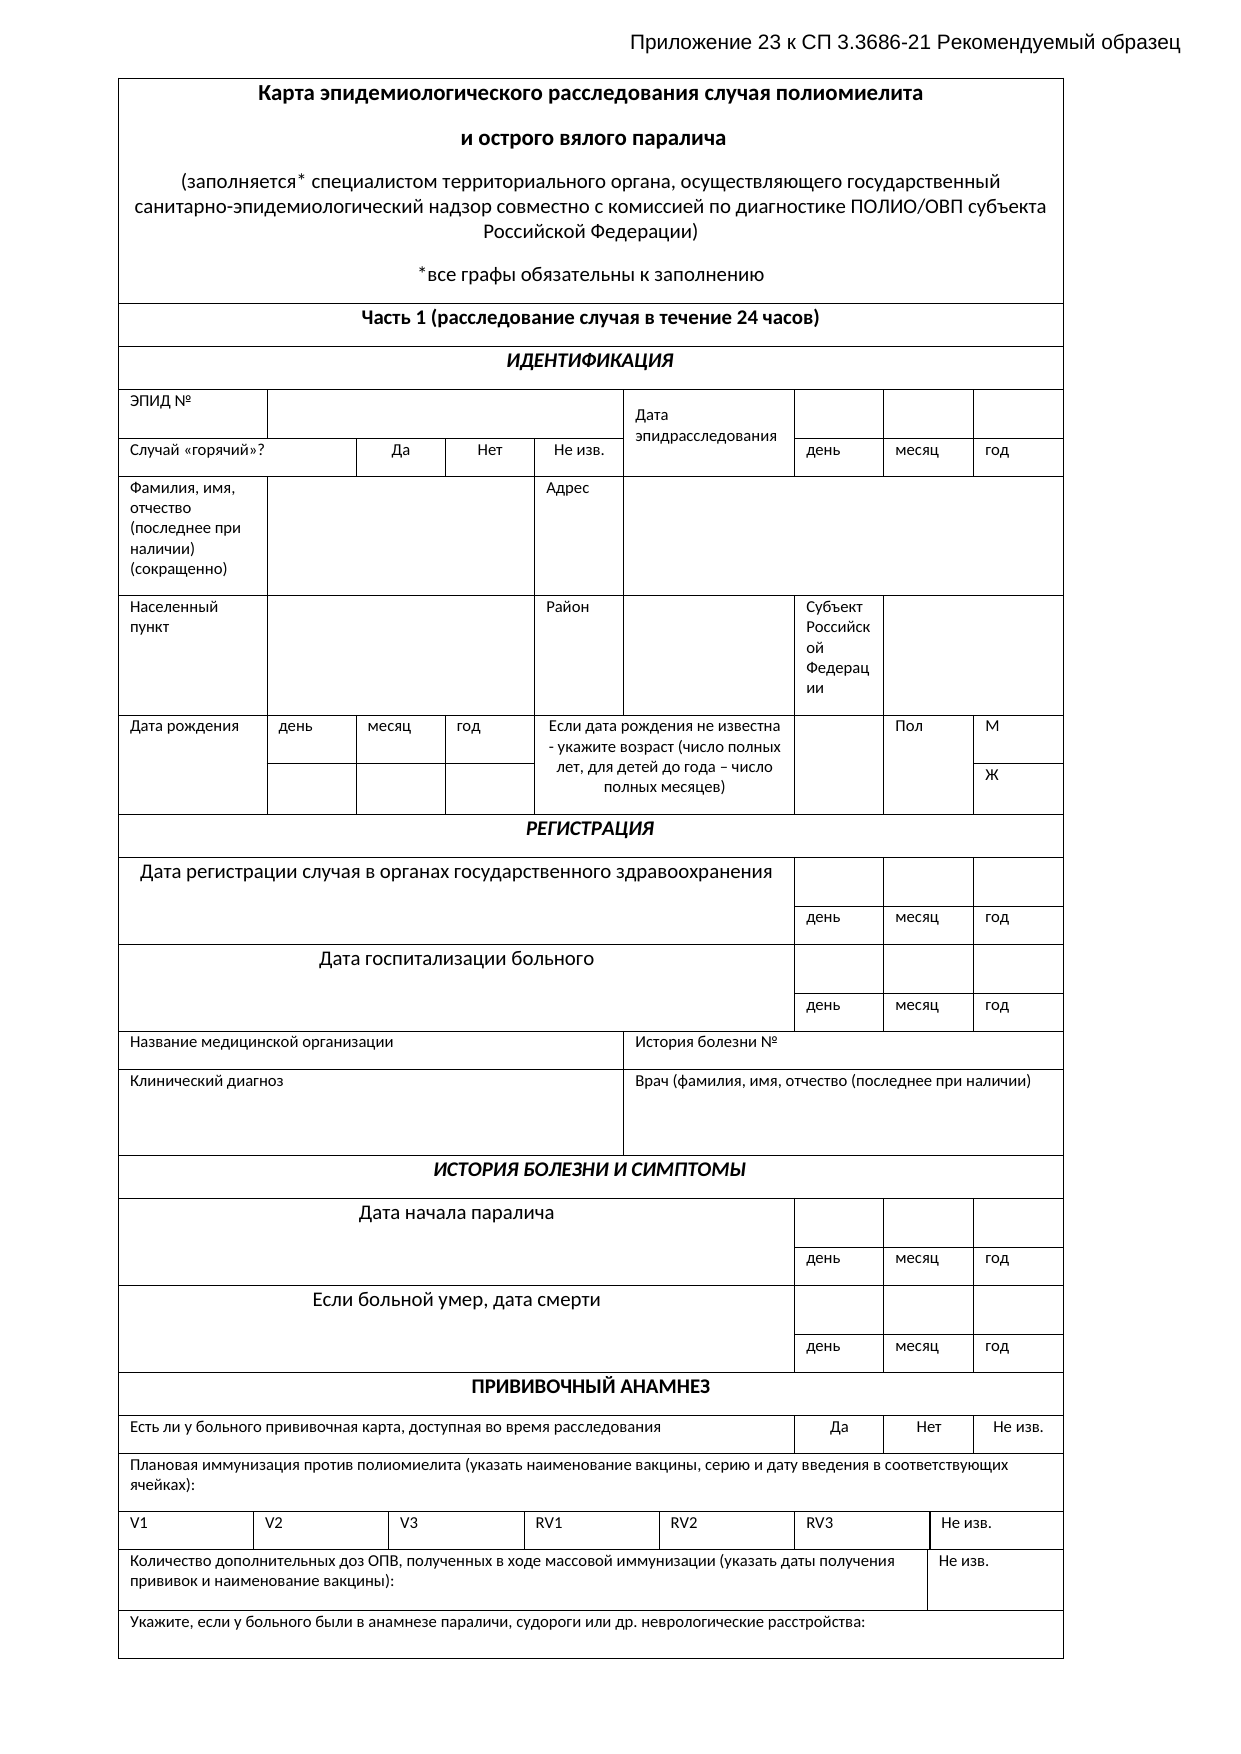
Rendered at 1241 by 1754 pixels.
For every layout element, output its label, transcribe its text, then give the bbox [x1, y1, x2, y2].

table_cell [268, 477, 534, 595]
table_cell Если дата рождения не известна - укажите возраст (число полных лет, для детей до года – число полных месяцев) [535, 716, 794, 814]
table_cell [446, 764, 534, 814]
table_cell Дата регистрации случая в органах государственного здравоохранения [119, 858, 794, 944]
table_cell Случай «горячий»? [119, 439, 356, 476]
table_cell [268, 764, 356, 814]
table_cell Часть 1 (расследование случая в течение 24 часов) [119, 304, 1063, 346]
table_cell RV2 [660, 1512, 794, 1549]
table_cell RV3 [795, 1512, 929, 1549]
table_cell [974, 858, 1063, 906]
table_cell [884, 596, 1063, 715]
table_cell [974, 945, 1063, 993]
table_cell [795, 945, 883, 993]
table_cell день [795, 907, 883, 944]
table_cell день [795, 1248, 883, 1285]
table_cell ЭПИД № [119, 390, 267, 438]
table_cell Не изв. [535, 439, 623, 476]
table_cell RV1 [525, 1512, 659, 1549]
table_cell М [974, 716, 1063, 763]
table_header Карта эпидемиологического расследования случая полиомиелита и острого вялого паралича (заполняется* специалистом территориального органа, осуществляющего государственный санитарно-эпидемиологический надзор совместно с комиссией по диагностике ПОЛИО/ОВП субъекта Российской Федерации) *все графы обязательны к заполнению [119, 79, 1063, 303]
table_cell год [974, 439, 1063, 476]
table_cell [795, 390, 883, 438]
table_cell [624, 596, 794, 715]
table_cell день [795, 994, 883, 1031]
table_cell [884, 1199, 973, 1247]
table_cell РЕГИСТРАЦИЯ [119, 815, 1063, 857]
table_cell день [795, 1335, 883, 1372]
table_cell Нет [884, 1416, 973, 1453]
table_cell Район [535, 596, 623, 715]
table_cell месяц [884, 994, 973, 1031]
table_cell V3 [389, 1512, 524, 1549]
table_cell год [446, 716, 534, 763]
table_cell Дата рождения [119, 716, 267, 814]
table_cell Дата госпитализации больного [119, 945, 794, 1031]
table_cell Плановая иммунизация против полиомиелита (указать наименование вакцины, серию и дату введения в соответствующих ячейках): [119, 1454, 1063, 1511]
table_cell Дата начала паралича [119, 1199, 794, 1285]
table_cell [795, 1199, 883, 1247]
table_cell V2 [254, 1512, 388, 1549]
table_cell Укажите, если у больного были в анамнезе параличи, судороги или др. неврологические расстройства: [119, 1611, 1063, 1658]
table_cell Если больной умер, дата смерти [119, 1286, 794, 1372]
table_cell Фамилия, имя, отчество (последнее при наличии) (сокращенно) [119, 477, 267, 595]
table_cell Не изв. [974, 1416, 1063, 1453]
table_cell История болезни № [624, 1032, 1063, 1069]
table_cell [974, 1199, 1063, 1247]
table_cell месяц [884, 907, 973, 944]
table_cell год [974, 1335, 1063, 1372]
table_cell Количество дополнительных доз ОПВ, полученных в ходе массовой иммунизации (указать даты получения прививок и наименование вакцины): [119, 1550, 927, 1610]
table_cell ИДЕНТИФИКАЦИЯ [119, 347, 1063, 389]
table_cell [357, 764, 445, 814]
table_cell [795, 858, 883, 906]
table_cell [884, 390, 973, 438]
table_cell [795, 1286, 883, 1334]
table_cell [884, 1286, 973, 1334]
table_cell [268, 390, 623, 438]
table_cell Название медицинской организации [119, 1032, 623, 1069]
table_cell месяц [884, 1335, 973, 1372]
table_cell год [974, 994, 1063, 1031]
table_cell день [268, 716, 356, 763]
table_cell Есть ли у больного прививочная карта, доступная во время расследования [119, 1416, 794, 1453]
table_cell месяц [884, 1248, 973, 1285]
table_cell [884, 945, 973, 993]
table_cell год [974, 1248, 1063, 1285]
table_cell Клинический диагноз [119, 1070, 623, 1155]
table_cell Субъект Российской Федерации [795, 596, 883, 715]
table_cell Адрес [535, 477, 623, 595]
table_cell Да [795, 1416, 883, 1453]
table_cell месяц [884, 439, 973, 476]
table_cell ПРИВИВОЧНЫЙ АНАМНЕЗ [119, 1373, 1063, 1415]
table_cell [884, 858, 973, 906]
table_cell [974, 390, 1063, 438]
table_cell день [795, 439, 883, 476]
table_cell Не изв. [928, 1550, 1063, 1610]
table_cell Населенный пункт [119, 596, 267, 715]
table_cell Не изв. [931, 1512, 1063, 1549]
table_cell год [974, 907, 1063, 944]
text Приложение 23 к СП 3.3686-21 Рекомендуемый образец [118, 29, 1181, 53]
table_cell [795, 716, 883, 814]
table_cell Дата эпидрасследования [624, 390, 794, 476]
table_cell месяц [357, 716, 445, 763]
table_cell ИСТОРИЯ БОЛЕЗНИ И СИМПТОМЫ [119, 1156, 1063, 1198]
table_cell Врач (фамилия, имя, отчество (последнее при наличии) [624, 1070, 1063, 1155]
table_cell Пол [884, 716, 973, 814]
table_cell [624, 477, 1063, 595]
table_cell [268, 596, 534, 715]
table_cell Нет [446, 439, 534, 476]
table_cell Ж [974, 764, 1063, 814]
table_cell V1 [119, 1512, 253, 1549]
table_cell [974, 1286, 1063, 1334]
table_cell Да [357, 439, 445, 476]
